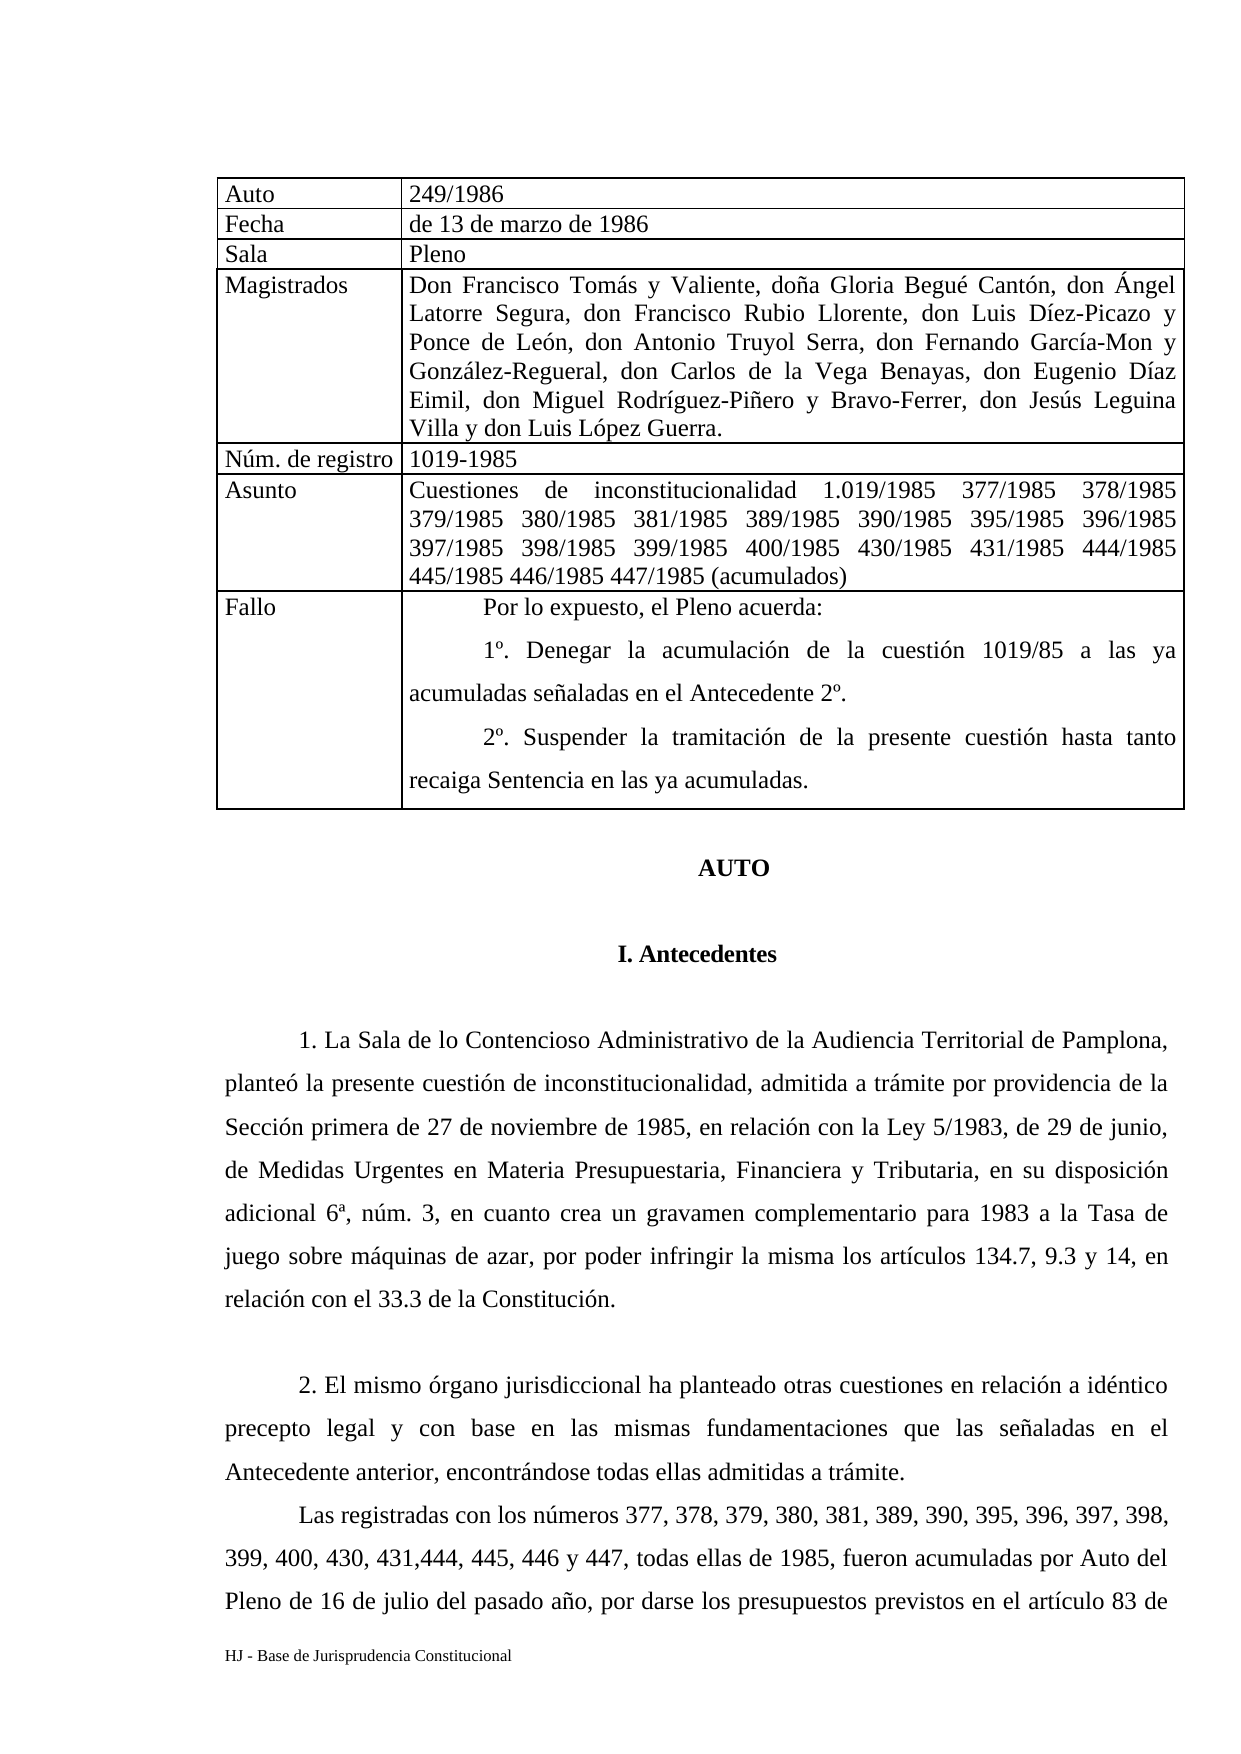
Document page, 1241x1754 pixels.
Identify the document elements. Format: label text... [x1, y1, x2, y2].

table_cell Don Francisco Tomás y Valiente, doña Gloria Begué Cantón, don Ángel Latorre Segura, don Francisco Rubio Llorente, don Luis Díez-Picazo y Ponce de León, don Antonio Truyol Serra, don Fernando García-Mon y González-Regueral, don Carlos de la Vega Benayas, don Eugenio Díaz Eimil, don Miguel Rodríguez-Piñero y Bravo-Ferrer, don Jesús Leguina Villa y don Luis López Guerra. [403, 270, 1183, 442]
table_cell Fecha [218, 209, 401, 238]
table_cell Sala [218, 240, 401, 268]
table_cell de 13 de marzo de 1986 [402, 209, 1184, 238]
table_header Auto [218, 179, 401, 207]
table_cell Magistrados [218, 270, 401, 442]
table_cell Por lo expuesto, el Pleno acuerda: 1º. Denegar la acumulación de la cuestión 1019/85 a las ya acumuladas señaladas en el Antecedente 2º. 2º. Suspender la tramitación de la presente cuestión hasta tanto recaiga Sentencia en las ya acumuladas. [403, 592, 1183, 808]
text 2. El mismo órgano jurisdiccional ha planteado otras cuestiones en relación a idéntico precepto legal y con base en las mismas fundamentaciones que las señaladas en el Antecedente anterior, encontrándose todas ellas admitidas a trámite. [224, 1370, 1169, 1485]
table_header 249/1986 [402, 179, 1184, 207]
text I. Antecedentes [224, 939, 1169, 968]
table_cell Cuestiones de inconstitucionalidad 1.019/1985 377/1985 378/1985 379/1985 380/1985 381/1985 389/1985 390/1985 395/1985 396/1985 397/1985 398/1985 399/1985 400/1985 430/1985 431/1985 444/1985 445/1985 446/1985 447/1985 (acumulados) [403, 475, 1183, 590]
table_cell Pleno [402, 240, 1184, 268]
table_cell Asunto [218, 475, 401, 590]
table_cell Núm. de registro [218, 444, 401, 473]
table_cell 1019-1985 [403, 444, 1183, 473]
table_cell Fallo [218, 592, 401, 808]
text 1. La Sala de lo Contencioso Administrativo de la Audiencia Territorial de Pamplona, planteó la presente cuestión de inconstitucionalidad, admitida a trámite por providencia de la Sección primera de 27 de noviembre de 1985, en relación con la Ley 5/1983, de 29 de junio, de Medidas Urgentes en Materia Presupuestaria, Financiera y Tributaria, en su disposición adicional 6ª, núm. 3, en cuanto crea un gravamen complementario para 1983 a la Tasa de juego sobre máquinas de azar, por poder infringir la misma los artículos 134.7, 9.3 y 14, en relación con el 33.3 de la Constitución. [224, 1025, 1169, 1313]
text AUTO [224, 853, 1169, 882]
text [224, 1500, 1169, 1615]
